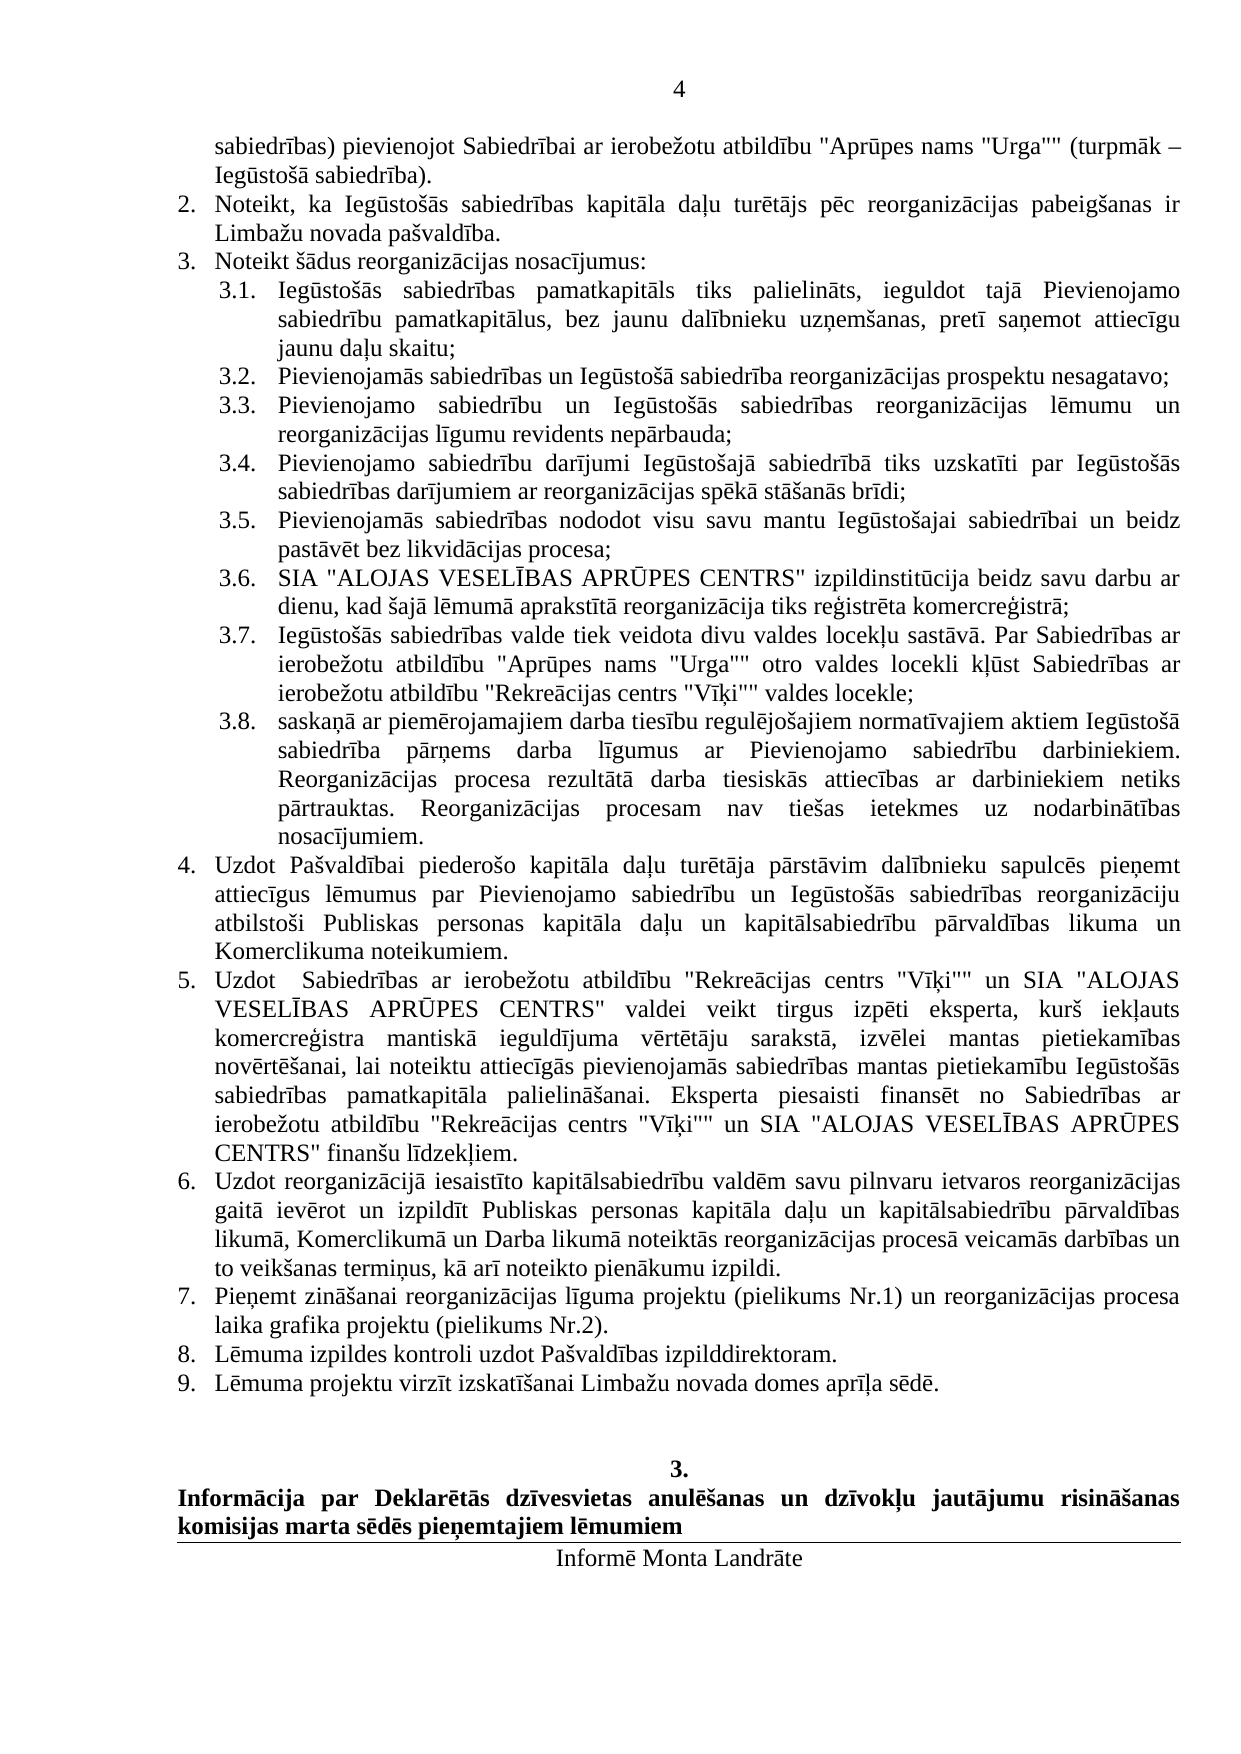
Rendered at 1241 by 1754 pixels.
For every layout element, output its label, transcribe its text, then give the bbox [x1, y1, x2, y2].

list Iegūstošās sabiedrības valde tiek veidota divu valdes locekļu sastāvā. Par Sabiedrības ar ierobežotu atbildību "Aprūpes nams "Urga"" otro valdes locekli kļūst Sabiedrības ar ierobežotu atbildību "Rekreācijas centrs "Vīķi"" valdes locekle; [218, 620, 1181, 706]
list Pievienojamo sabiedrību un Iegūstošās sabiedrības reorganizācijas lēmumu un reorganizācijas līgumu revidents nepārbauda; [218, 390, 1181, 448]
list Pievienojamās sabiedrības nododot visu savu mantu Iegūstošajai sabiedrībai un beidz pastāvēt bez likvidācijas procesa; [218, 505, 1181, 563]
text Informē Monta Landrāte [177, 1543, 1181, 1572]
list Uzdot Pašvaldībai piederošo kapitāla daļu turētāja pārstāvim dalībnieku sapulcēs pieņemt attiecīgus lēmumus par Pievienojamo sabiedrību un Iegūstošās sabiedrības reorganizāciju atbilstoši Publiskas personas kapitāla daļu un kapitālsabiedrību pārvaldības likuma un Komerclikuma noteikumiem. [177, 850, 1181, 965]
list Iegūstošās sabiedrības pamatkapitāls tiks palielināts, ieguldot tajā Pievienojamo sabiedrību pamatkapitālus, bez jaunu dalībnieku uzņemšanas, pretī saņemot attiecīgu jaunu daļu skaitu; [218, 275, 1181, 361]
text Informācija par Deklarētās dzīvesvietas anulēšanas un dzīvokļu jautājumu risināšanas komisijas marta sēdēs pieņemtajiem lēmumiem [177, 1483, 1181, 1542]
list Pievienojamo sabiedrību darījumi Iegūstošajā sabiedrībā tiks uzskatīti par Iegūstošās sabiedrības darījumiem ar reorganizācijas spēkā stāšanās brīdi; [218, 448, 1181, 505]
list saskaņā ar piemērojamajiem darba tiesību regulējošajiem normatīvajiem aktiem Iegūstošā sabiedrība pārņems darba līgumus ar Pievienojamo sabiedrību darbiniekiem. Reorganizācijas procesa rezultātā darba tiesiskās attiecības ar darbiniekiem netiks pārtrauktas. Reorganizācijas procesam nav tiešas ietekmes uz nodarbinātības nosacījumiem. [218, 706, 1181, 850]
list Lēmuma projektu virzīt izskatīšanai Limbažu novada domes aprīļa sēdē. [177, 1368, 1181, 1396]
list Uzdot reorganizācijā iesaistīto kapitālsabiedrību valdēm savu pilnvaru ietvaros reorganizācijas gaitā ievērot un izpildīt Publiskas personas kapitāla daļu un kapitālsabiedrību pārvaldības likumā, Komerclikumā un Darba likumā noteiktās reorganizācijas procesā veicamās darbības un to veikšanas termiņus, kā arī noteikto pienākumu izpildi. [177, 1166, 1181, 1281]
list Pievienojamās sabiedrības un Iegūstošā sabiedrība reorganizācijas prospektu nesagatavo; [218, 361, 1181, 390]
text 3. [177, 1454, 1181, 1483]
list SIA "ALOJAS VESELĪBAS APRŪPES CENTRS" izpildinstitūcija beidz savu darbu ar dienu, kad šajā lēmumā aprakstītā reorganizācija tiks reģistrēta komercreģistrā; [218, 563, 1181, 620]
list Noteikt šādus reorganizācijas nosacījumus: [177, 246, 1181, 275]
list Lēmuma izpildes kontroli uzdot Pašvaldības izpilddirektoram. [177, 1339, 1181, 1368]
list Noteikt, ka Iegūstošās sabiedrības kapitāla daļu turētājs pēc reorganizācijas pabeigšanas ir Limbažu novada pašvaldība. [177, 189, 1181, 246]
list Uzdot Sabiedrības ar ierobežotu atbildību "Rekreācijas centrs "Vīķi"" un SIA "ALOJAS VESELĪBAS APRŪPES CENTRS" valdei veikt tirgus izpēti eksperta, kurš iekļauts komercreģistra mantiskā ieguldījuma vērtētāju sarakstā, izvēlei mantas pietiekamības novērtēšanai, lai noteiktu attiecīgās pievienojamās sabiedrības mantas pietiekamību Iegūstošās sabiedrības pamatkapitāla palielināšanai. Eksperta piesaisti finansēt no Sabiedrības ar ierobežotu atbildību "Rekreācijas centrs "Vīķi"" un SIA "ALOJAS VESELĪBAS APRŪPES CENTRS" finanšu līdzekļiem. [177, 965, 1181, 1166]
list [177, 131, 1181, 189]
list Pieņemt zināšanai reorganizācijas līguma projektu (pielikums Nr.1) un reorganizācijas procesa laika grafika projektu (pielikums Nr.2). [177, 1281, 1181, 1339]
